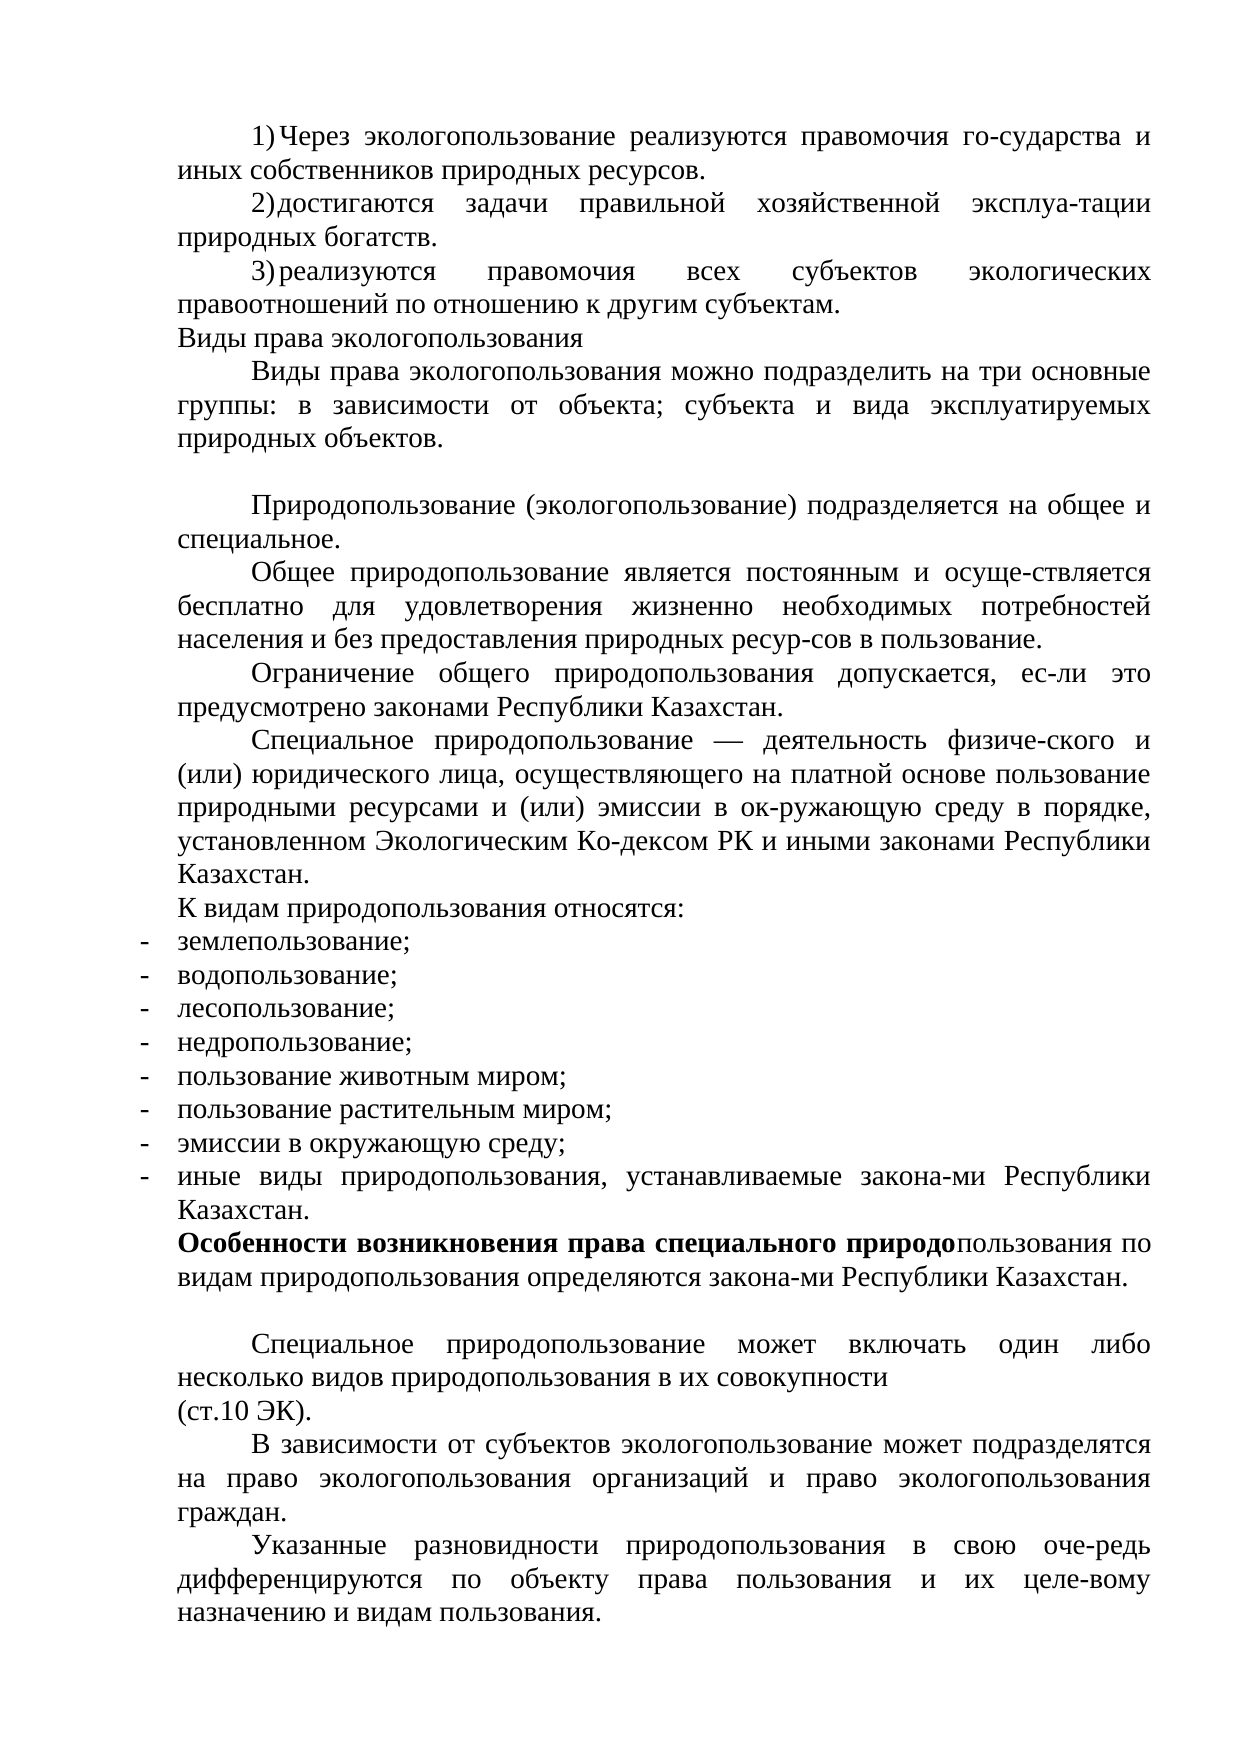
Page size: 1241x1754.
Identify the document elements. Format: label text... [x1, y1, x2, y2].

text Виды права экологопользования [177, 320, 1152, 353]
text Особенности возникновения права специального природопользования по видам природопользования определяются закона-ми Республики Казахстан. [177, 1225, 1152, 1292]
list недропользование; [139, 1024, 1152, 1058]
list эмиссии в окружающую среду; [139, 1125, 1152, 1158]
list реализуются правомочия всех субъектов экологических правоотношений по отношению к другим субъектам. [177, 253, 1152, 320]
text Ограничение общего природопользования допускается, ес-ли это предусмотрено законами Республики Казахстан. [177, 655, 1152, 722]
text Указанные разновидности природопользования в свою оче-редь дифференцируются по объекту права пользования и их целе-вому назначению и видам пользования. [177, 1527, 1152, 1628]
text Специальное природопользование — деятельность физиче-ского и (или) юридического лица, осуществляющего на платной основе пользование природными ресурсами и (или) эмиссии в ок-ружающую среду в порядке, установленном Экологическим Ко-дексом РК и иными законами Республики Казахстан. [177, 722, 1152, 890]
text Специальное природопользование может включать один либо несколько видов природопользования в их совокупности [177, 1326, 1152, 1393]
text Виды права экологопользования можно подразделить на три основные группы: в зависимости от объекта; субъекта и вида эксплуатируемых природных объектов. [177, 353, 1152, 454]
list землепользование; [139, 923, 1152, 957]
list Через экологопользование реализуются правомочия го-сударства и иных собственников природных ресурсов. [177, 118, 1152, 186]
text В зависимости от субъектов экологопользование может подразделятся на право экологопользования организаций и право экологопользования граждан. [177, 1427, 1152, 1527]
list пользование растительным миром; [139, 1091, 1152, 1125]
text (ст.10 ЭК). [177, 1393, 1152, 1427]
text К видам природопользования относятся: [177, 890, 1152, 923]
text Общее природопользование является постоянным и осуще-ствляется бесплатно для удовлетворения жизненно необходимых потребностей населения и без предоставления природных ресур-сов в пользование. [177, 554, 1152, 655]
list достигаются задачи правильной хозяйственной эксплуа-тации природных богатств. [177, 186, 1152, 253]
list лесопользование; [139, 991, 1152, 1024]
text Природопользование (экологопользование) подразделяется на общее и специальное. [177, 487, 1152, 554]
list водопользование; [139, 957, 1152, 991]
list иные виды природопользования, устанавливаемые закона-ми Республики Казахстан. [139, 1158, 1152, 1225]
list пользование животным миром; [139, 1058, 1152, 1091]
